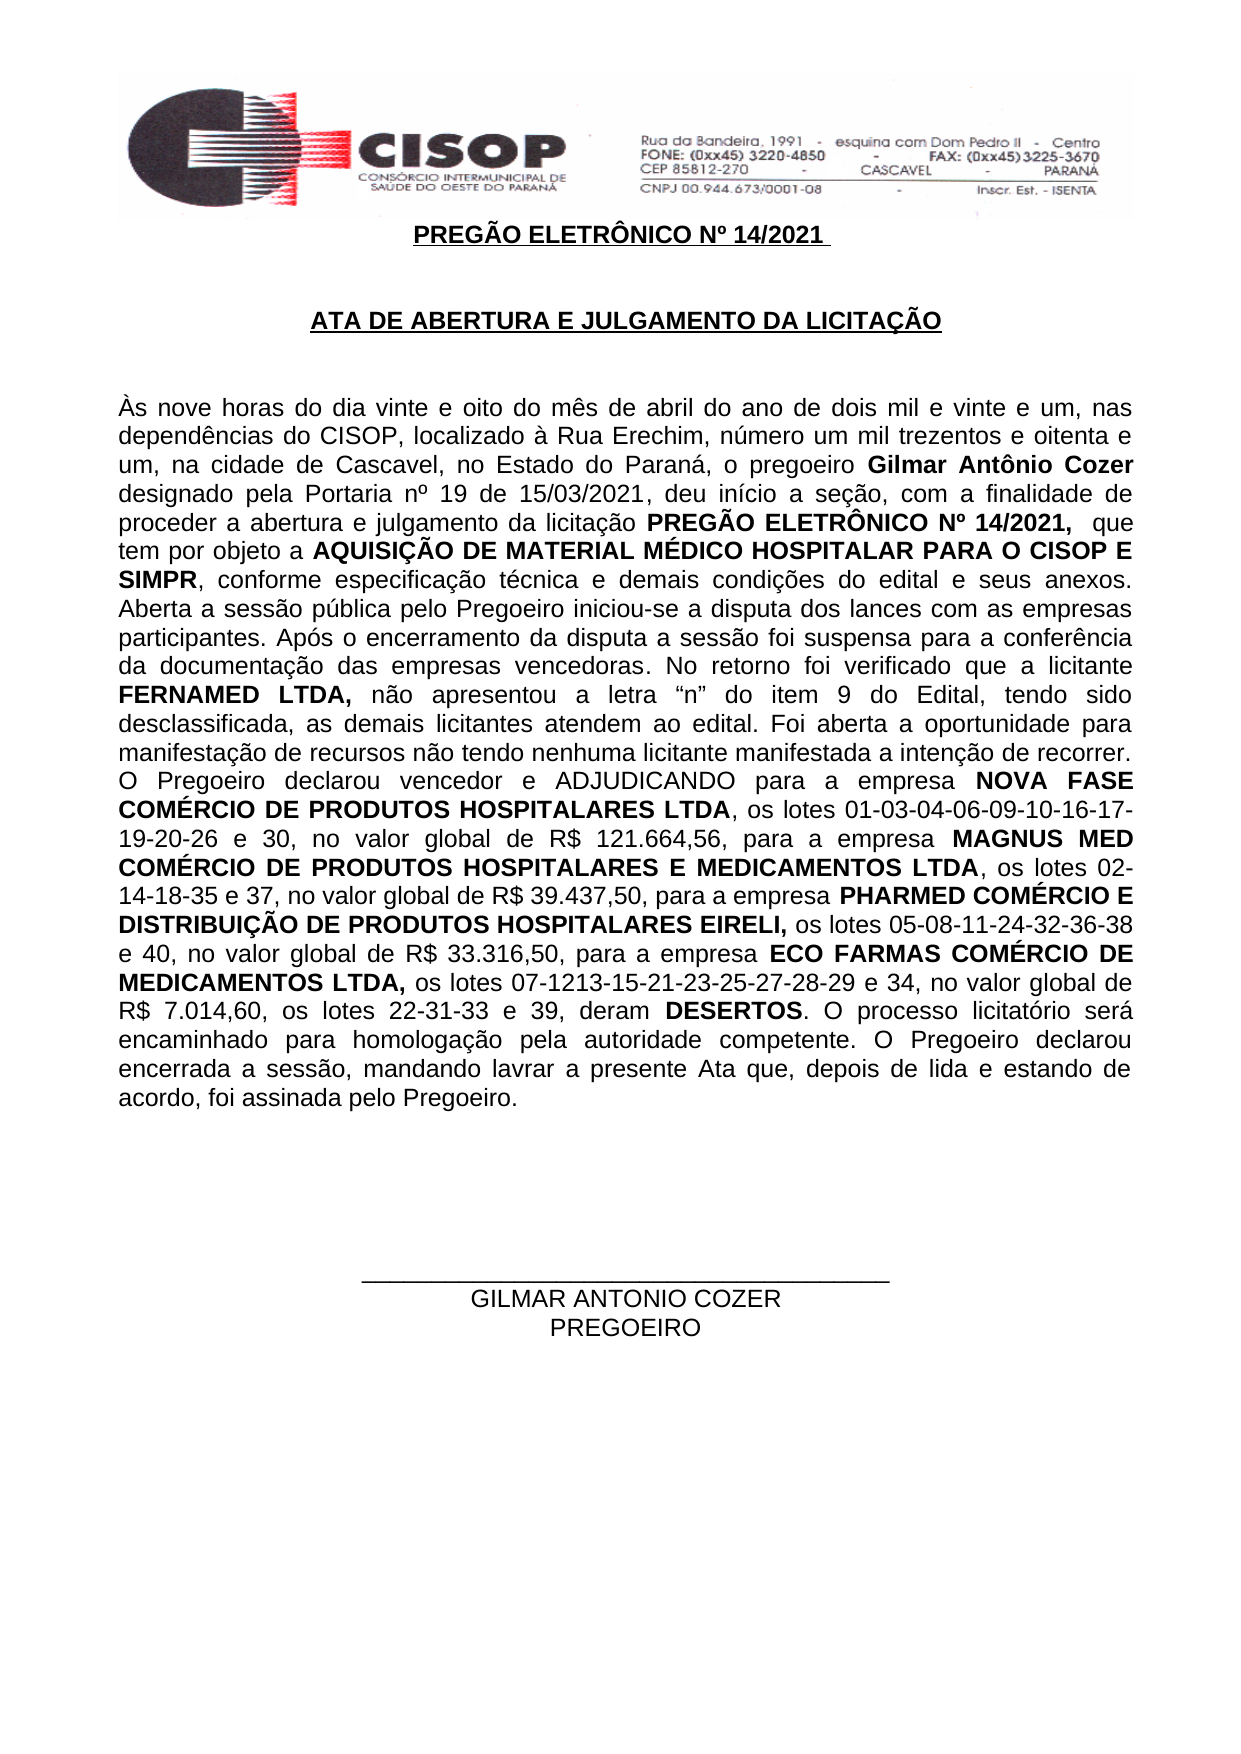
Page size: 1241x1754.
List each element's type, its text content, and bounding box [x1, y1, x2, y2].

text PREGÃO ELETRÔNICO Nº 14/2021 [339, 220, 1134, 249]
text GILMAR ANTONIO COZER [118, 1284, 1134, 1312]
text ATA DE ABERTURA E JULGAMENTO DA LICITAÇÃO [310, 306, 1134, 335]
text ______________________________________ [118, 1255, 1134, 1284]
subtitle PREGOEIRO [192, 1312, 1134, 1341]
picture [118, 73, 1134, 220]
text Às nove horas do dia vinte e oito do mês de abril do ano de dois mil e vinte e um, nas dependências do CISOP, localizado à Rua Erechim, número um mil trezentos e oitenta e um, na cidade de Cascavel, no Estado do Paraná, o pregoeiro Gilmar Antônio Cozer designado pela Portaria nº 19 de 15/03/2021, deu início a seção, com a finalidade de proceder a abertura e julgamento da licitação PREGÃO ELETRÔNICO Nº 14/2021, que tem por objeto a AQUISIÇÃO DE MATERIAL MÉDICO HOSPITALAR PARA O CISOP E SIMPR, conforme especificação técnica e demais condições do edital e seus anexos. Aberta a sessão pública pelo Pregoeiro iniciou-se a disputa dos lances com as empresas participantes. Após o encerramento da disputa a sessão foi suspensa para a conferência da documentação das empresas vencedoras. No retorno foi verificado que a licitante FERNAMED LTDA, não apresentou a letra “n” do item 9 do Edital, tendo sido desclassificada, as demais licitantes atendem ao edital. Foi aberta a oportunidade para manifestação de recursos não tendo nenhuma licitante manifestada a intenção de recorrer. O Pregoeiro declarou vencedor e ADJUDICANDO para a empresa NOVA FASE COMÉRCIO DE PRODUTOS HOSPITALARES LTDA, os lotes 01-03-04-06-09-10-16-17-19-20-26 e 30, no valor global de R$ 121.664,56, para a empresa MAGNUS MED COMÉRCIO DE PRODUTOS HOSPITALARES E MEDICAMENTOS LTDA, os lotes 02-14-18-35 e 37, no valor global de R$ 39.437,50, para a empresa PHARMED COMÉRCIO E DISTRIBUIÇÃO DE PRODUTOS HOSPITALARES EIRELI, os lotes 05-08-11-24-32-36-38 e 40, no valor global de R$ 33.316,50, para a empresa ECO FARMAS COMÉRCIO DE MEDICAMENTOS LTDA, os lotes 07-1213-15-21-23-25-27-28-29 e 34, no valor global de R$ 7.014,60, os lotes 22-31-33 e 39, deram DESERTOS. O processo licitatório será encaminhado para homologação pela autoridade competente. O Pregoeiro declarou encerrada a sessão, mandando lavrar a presente Ata que, depois de lida e estando de acordo, foi assinada pelo Pregoeiro. [118, 392, 1134, 1111]
